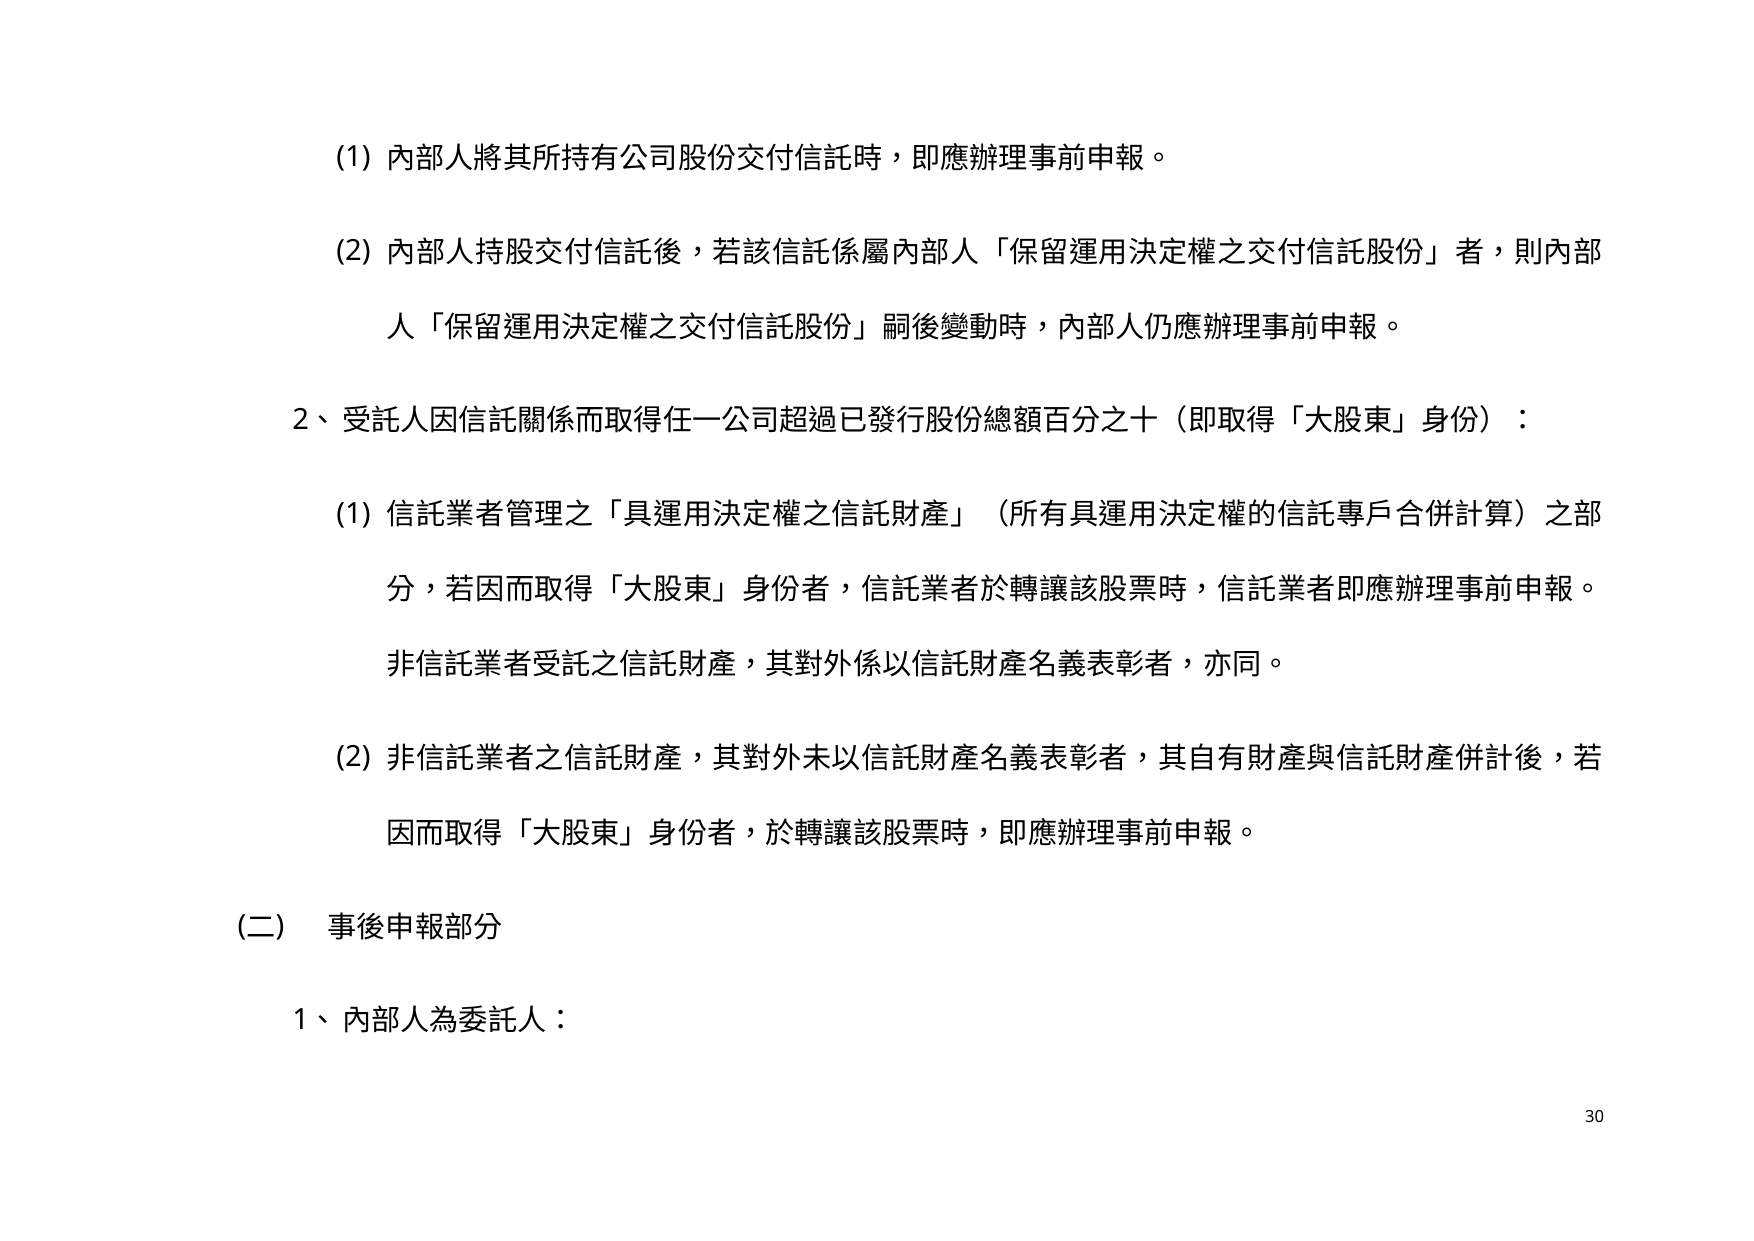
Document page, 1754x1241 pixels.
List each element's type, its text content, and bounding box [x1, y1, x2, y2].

list 信託業者管理之「具運用決定權之信託財產」（所有具運用決定權的信託專戶合併計算）之部分，若因而取得「大股東」身份者，信託業者於轉讓該股票時，信託業者即應辦理事前申報。非信託業者受託之信託財產，其對外係以信託財產名義表彰者，亦同。 [336, 474, 1604, 699]
list 非信託業者之信託財產，其對外未以信託財產名義表彰者，其自有財產與信託財產併計後，若因而取得「大股東」身份者，於轉讓該股票時，即應辦理事前申報。 [336, 718, 1604, 868]
list 內部人將其所持有公司股份交付信託時，即應辦理事前申報。 [336, 118, 1604, 193]
list 內部人為委託人： [292, 981, 1604, 1056]
list 受託人因信託關係而取得任一公司超過已發行股份總額百分之十（即取得「大股東」身份）： [292, 381, 1604, 456]
list 事後申報部分 [237, 887, 1604, 962]
list 內部人持股交付信託後，若該信託係屬內部人「保留運用決定權之交付信託股份」者，則內部人「保留運用決定權之交付信託股份」嗣後變動時，內部人仍應辦理事前申報。 [336, 212, 1604, 362]
